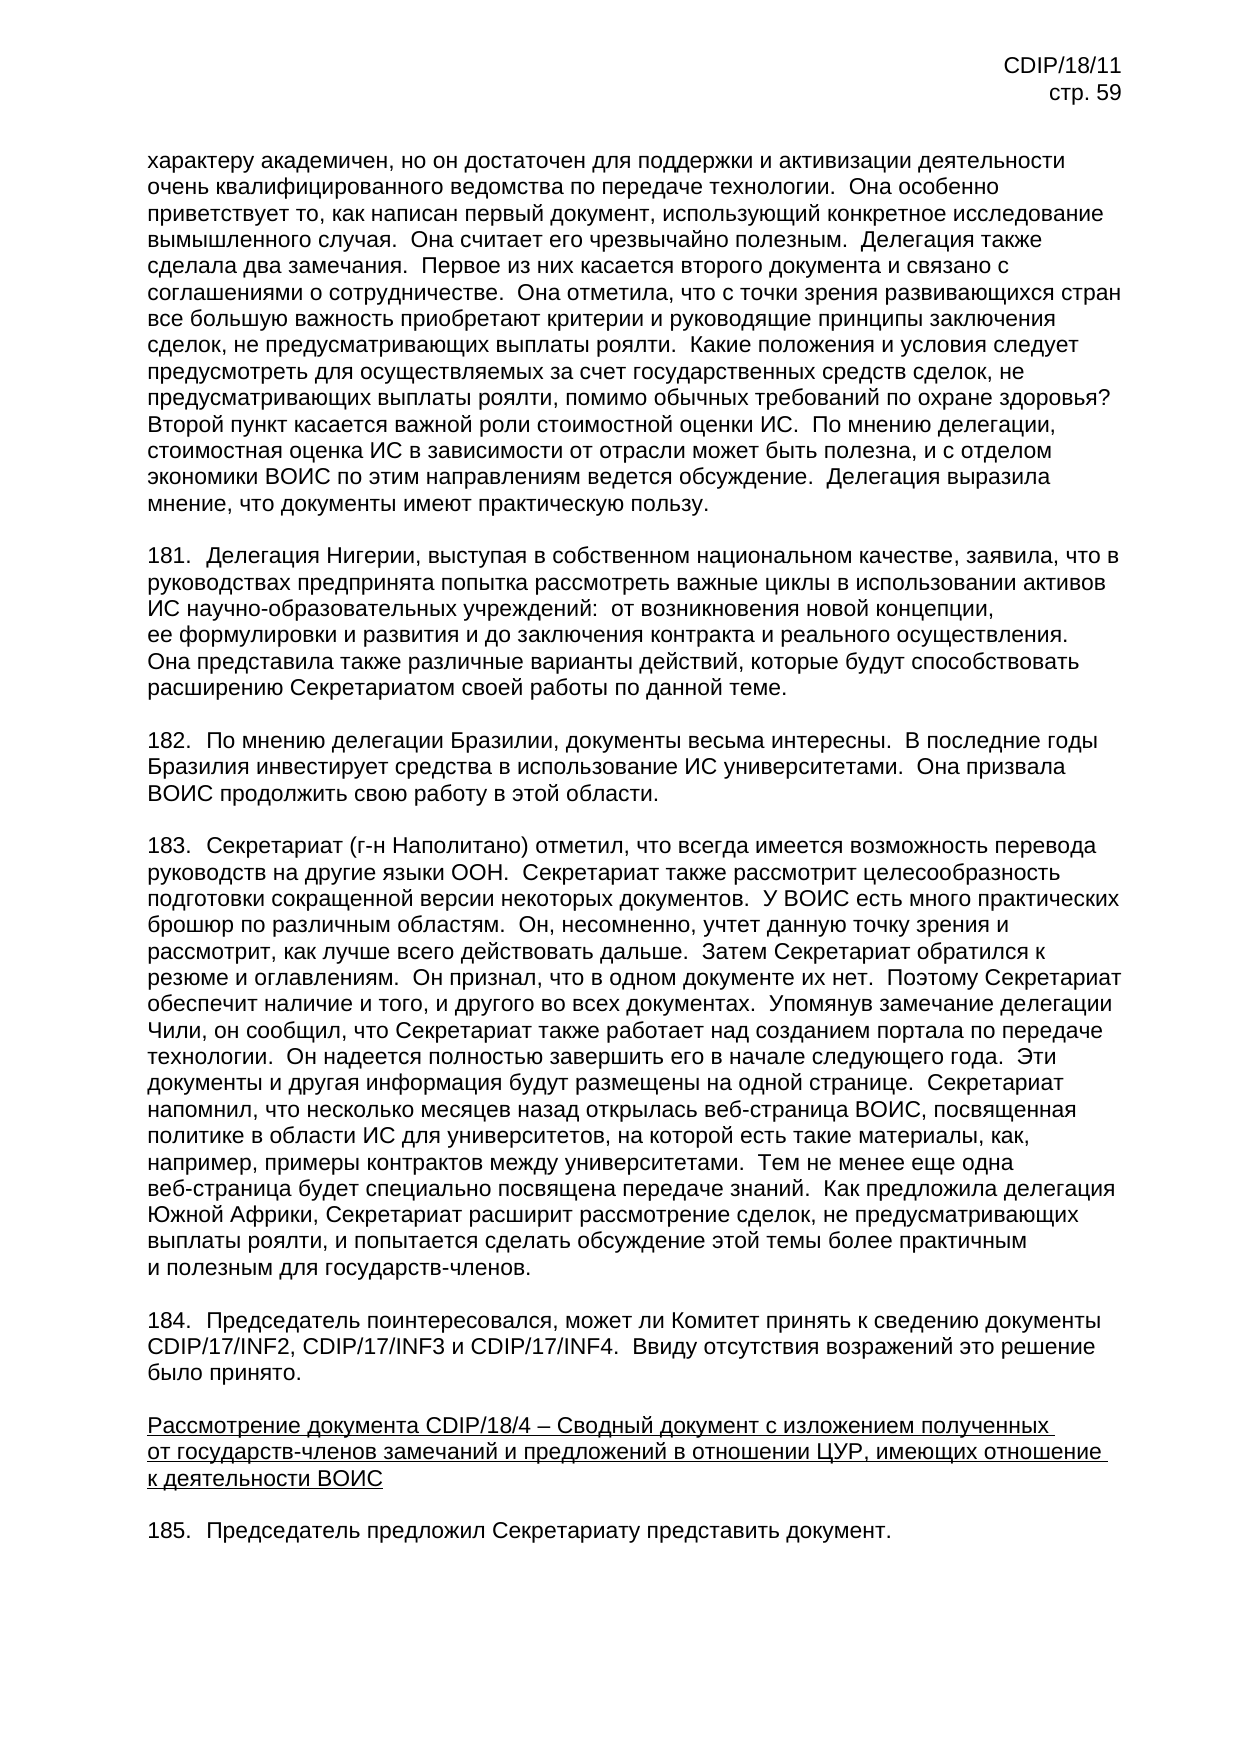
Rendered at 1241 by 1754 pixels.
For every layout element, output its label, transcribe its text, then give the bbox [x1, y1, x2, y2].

list Секретариат (г-н Наполитано) отметил, что всегда имеется возможность перевода руководств на другие языки ООН. Секретариат также рассмотрит целесообразность подготовки сокращенной версии некоторых документов. У ВОИС есть много практических брошюр по различным областям. Он, несомненно, учтет данную точку зрения и рассмотрит, как лучше всего действовать дальше. Затем Секретариат обратился к резюме и оглавлениям. Он признал, что в одном документе их нет. Поэтому Секретариат обеспечит наличие и того, и другого во всех документах. Упомянув замечание делегации Чили, он сообщил, что Секретариат также работает над созданием портала по передаче технологии. Он надеется полностью завершить его в начале следующего года. Эти документы и другая информация будут размещены на одной странице. Секретариат напомнил, что несколько месяцев назад открылась веб-страница ВОИС, посвященная политике в области ИС для университетов, на которой есть такие материалы, как, например, примеры контрактов между университетами. Тем не менее еще одна веб-страница будет специально посвящена передаче знаний. Как предложила делегация Южной Африки, Секретариат расширит рассмотрение сделок, не предусматривающих выплаты роялти, и попытается сделать обсуждение этой темы более практичным и полезным для государств-членов. [147, 832, 1122, 1280]
list Председатель предложил Секретариату представить документ. [147, 1517, 1122, 1544]
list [147, 147, 1122, 516]
list Делегация Нигерии, выступая в собственном национальном качестве, заявила, что в руководствах предпринята попытка рассмотреть важные циклы в использовании активов ИС научно-образовательных учреждений: от возникновения новой концепции, ее формулировки и развития и до заключения контракта и реального осуществления. Она представила также различные варианты действий, которые будут способствовать расширению Секретариатом своей работы по данной теме. [147, 542, 1122, 700]
list Председатель поинтересовался, может ли Комитет принять к сведению документы CDIP/17/INF2, CDIP/17/INF3 и CDIP/17/INF4. Ввиду отсутствия возражений это решение было принято. [147, 1307, 1122, 1386]
list По мнению делегации Бразилии, документы весьма интересны. В последние годы Бразилия инвестирует средства в использование ИС университетами. Она призвала ВОИС продолжить свою работу в этой области. [147, 727, 1122, 806]
text Рассмотрение документа CDIP/18/4 – Сводный документ с изложением полученных от государств-членов замечаний и предложений в отношении ЦУР, имеющих отношение к деятельности ВОИС [147, 1412, 1122, 1491]
